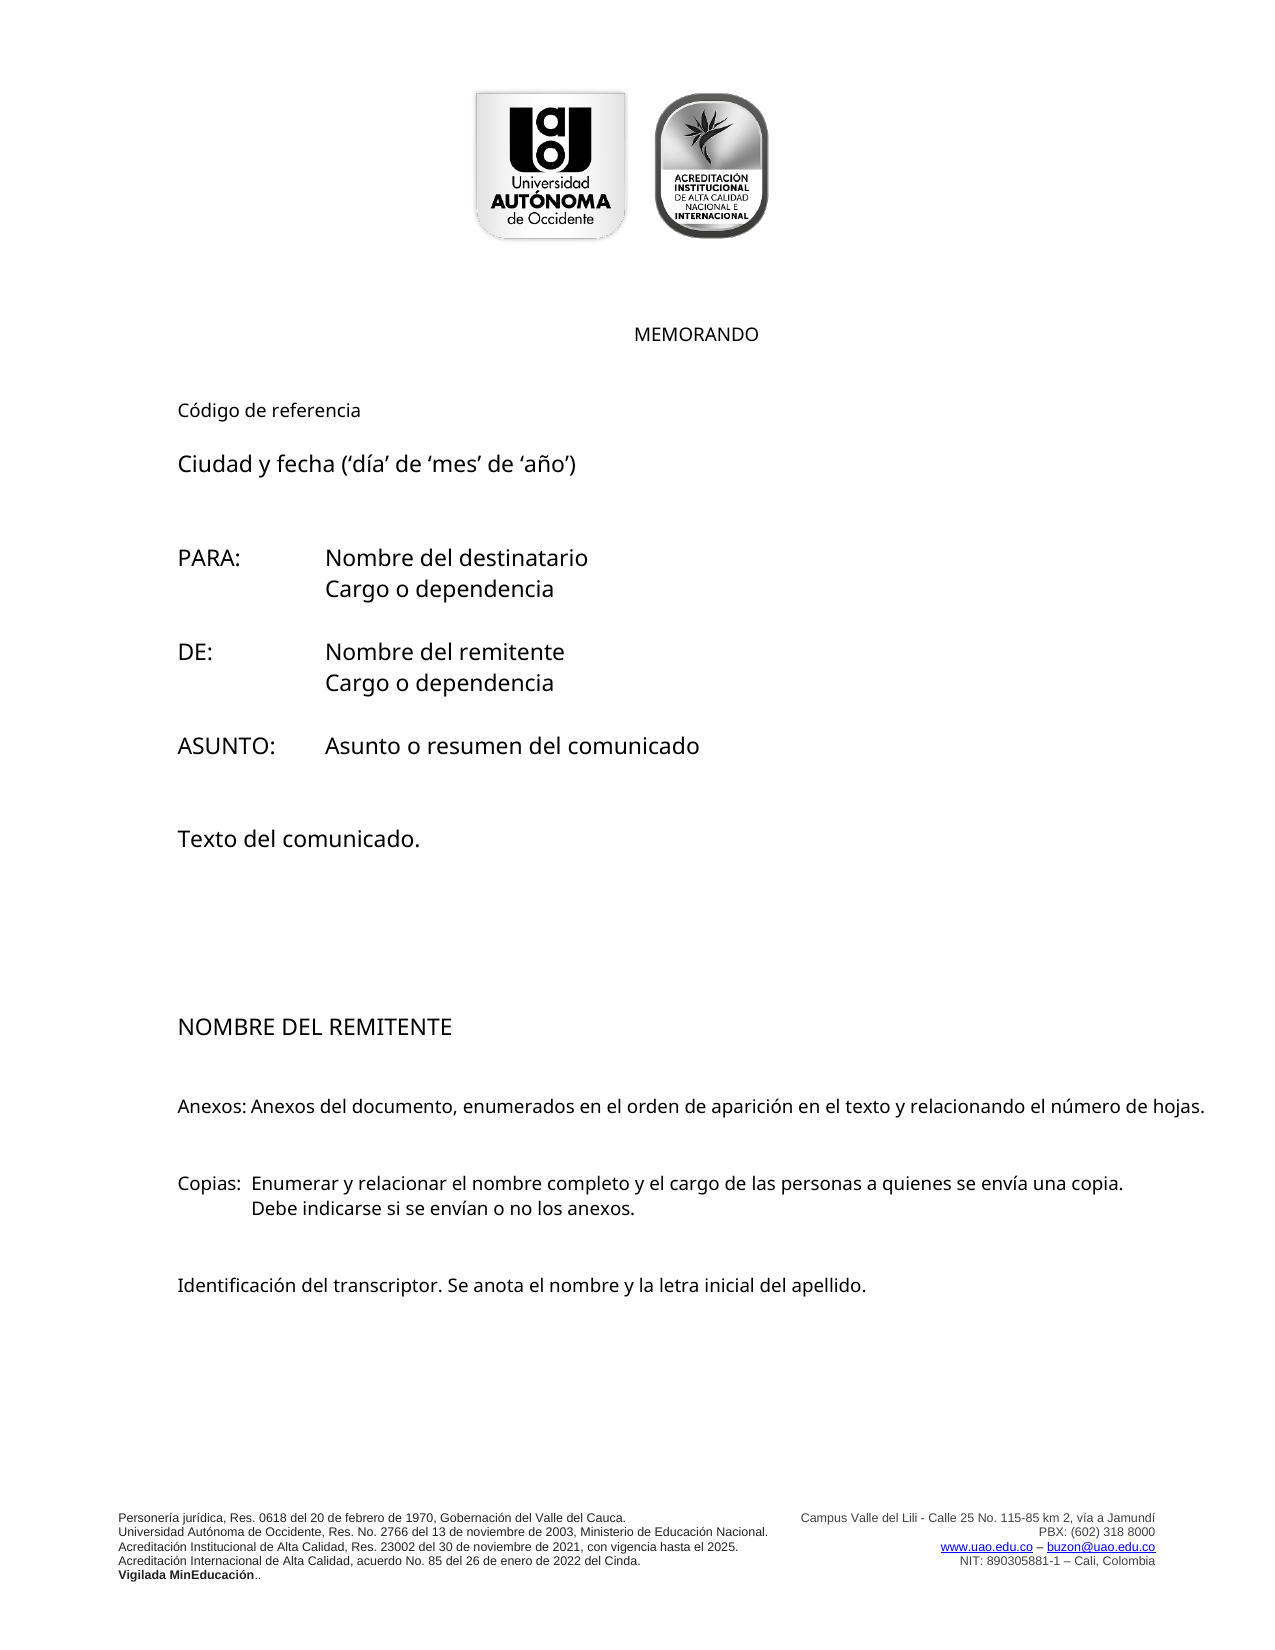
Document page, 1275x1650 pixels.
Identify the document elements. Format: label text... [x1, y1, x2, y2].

text Identificación del transcriptor. Se anota el nombre y la letra inicial del apellido. [177, 1272, 1216, 1297]
text Cargo o dependencia [251, 667, 1216, 698]
text Texto del comunicado. [177, 823, 1216, 855]
text Copias: Enumerar y relacionar el nombre completo y el cargo de las personas a quienes se envía una copia. [177, 1170, 1216, 1195]
text ASUNTO: Asunto o resumen del comunicado [177, 730, 1216, 761]
text Código de referencia [177, 397, 1216, 423]
text PARA: Nombre del destinatario [177, 542, 1216, 573]
picture [432, 59, 812, 273]
text MEMORANDO [177, 321, 1216, 346]
text NOMBRE DEL REMITENTE [177, 1011, 1216, 1042]
text Ciudad y fecha (‘día’ de ‘mes’ de ‘año’) [177, 448, 1216, 480]
text Debe indicarse si se envían o no los anexos. [177, 1195, 1216, 1221]
text Cargo o dependencia [251, 573, 1216, 605]
text Anexos: Anexos del documento, enumerados en el orden de aparición en el texto y relacionando el número de hojas. [177, 1093, 1216, 1119]
text DE: Nombre del remitente [177, 636, 1216, 667]
